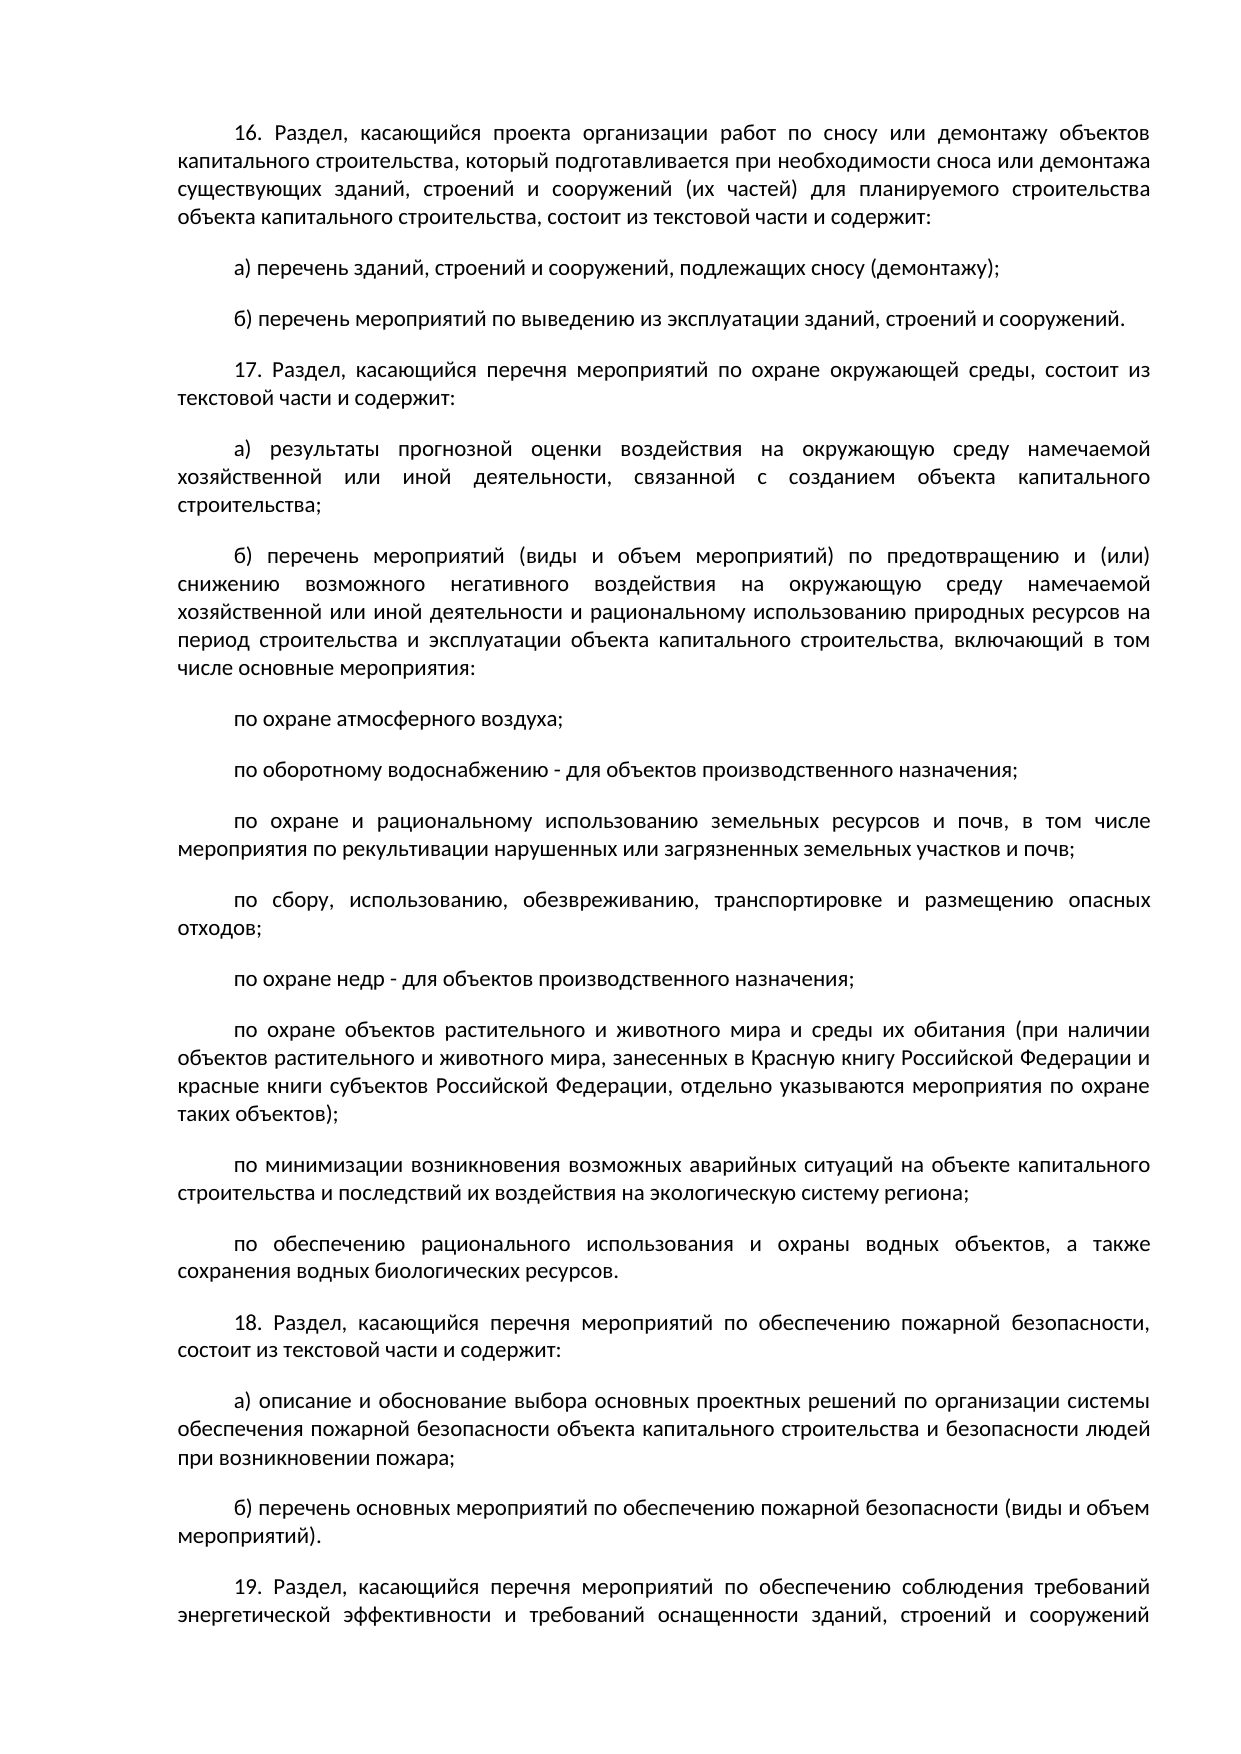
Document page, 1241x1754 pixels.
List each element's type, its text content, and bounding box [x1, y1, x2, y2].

text 16. Раздел, касающийся проекта организации работ по сносу или демонтажу объектов капитального строительства, который подготавливается при необходимости сноса или демонтажа существующих зданий, строений и сооружений (их частей) для планируемого строительства объекта капитального строительства, состоит из текстовой части и содержит: [177, 118, 1152, 230]
text а) результаты прогнозной оценки воздействия на окружающую среду намечаемой хозяйственной или иной деятельности, связанной с созданием объекта капитального строительства; [177, 434, 1152, 518]
text б) перечень мероприятий (виды и объем мероприятий) по предотвращению и (или) снижению возможного негативного воздействия на окружающую среду намечаемой хозяйственной или иной деятельности и рациональному использованию природных ресурсов на период строительства и эксплуатации объекта капитального строительства, включающий в том числе основные мероприятия: [177, 541, 1152, 681]
text 17. Раздел, касающийся перечня мероприятий по охране окружающей среды, состоит из текстовой части и содержит: [177, 355, 1152, 411]
text по обеспечению рационального использования и охраны водных объектов, а также сохранения водных биологических ресурсов. [177, 1229, 1152, 1285]
text 18. Раздел, касающийся перечня мероприятий по обеспечению пожарной безопасности, состоит из текстовой части и содержит: [177, 1308, 1152, 1364]
text б) перечень основных мероприятий по обеспечению пожарной безопасности (виды и объем мероприятий). [177, 1493, 1152, 1549]
text по минимизации возникновения возможных аварийных ситуаций на объекте капитального строительства и последствий их воздействия на экологическую систему региона; [177, 1150, 1152, 1206]
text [177, 1572, 1152, 1628]
text по охране объектов растительного и животного мира и среды их обитания (при наличии объектов растительного и животного мира, занесенных в Красную книгу Российской Федерации и красные книги субъектов Российской Федерации, отдельно указываются мероприятия по охране таких объектов); [177, 1015, 1152, 1127]
text по охране атмосферного воздуха; [177, 704, 1152, 732]
text б) перечень мероприятий по выведению из эксплуатации зданий, строений и сооружений. [177, 304, 1152, 332]
text а) описание и обоснование выбора основных проектных решений по организации системы обеспечения пожарной безопасности объекта капитального строительства и безопасности людей при возникновении пожара; [177, 1387, 1152, 1471]
text а) перечень зданий, строений и сооружений, подлежащих сносу (демонтажу); [177, 253, 1152, 281]
text по сбору, использованию, обезвреживанию, транспортировке и размещению опасных отходов; [177, 885, 1152, 941]
text по оборотному водоснабжению - для объектов производственного назначения; [177, 755, 1152, 783]
text по охране недр - для объектов производственного назначения; [177, 964, 1152, 992]
text по охране и рациональному использованию земельных ресурсов и почв, в том числе мероприятия по рекультивации нарушенных или загрязненных земельных участков и почв; [177, 806, 1152, 862]
